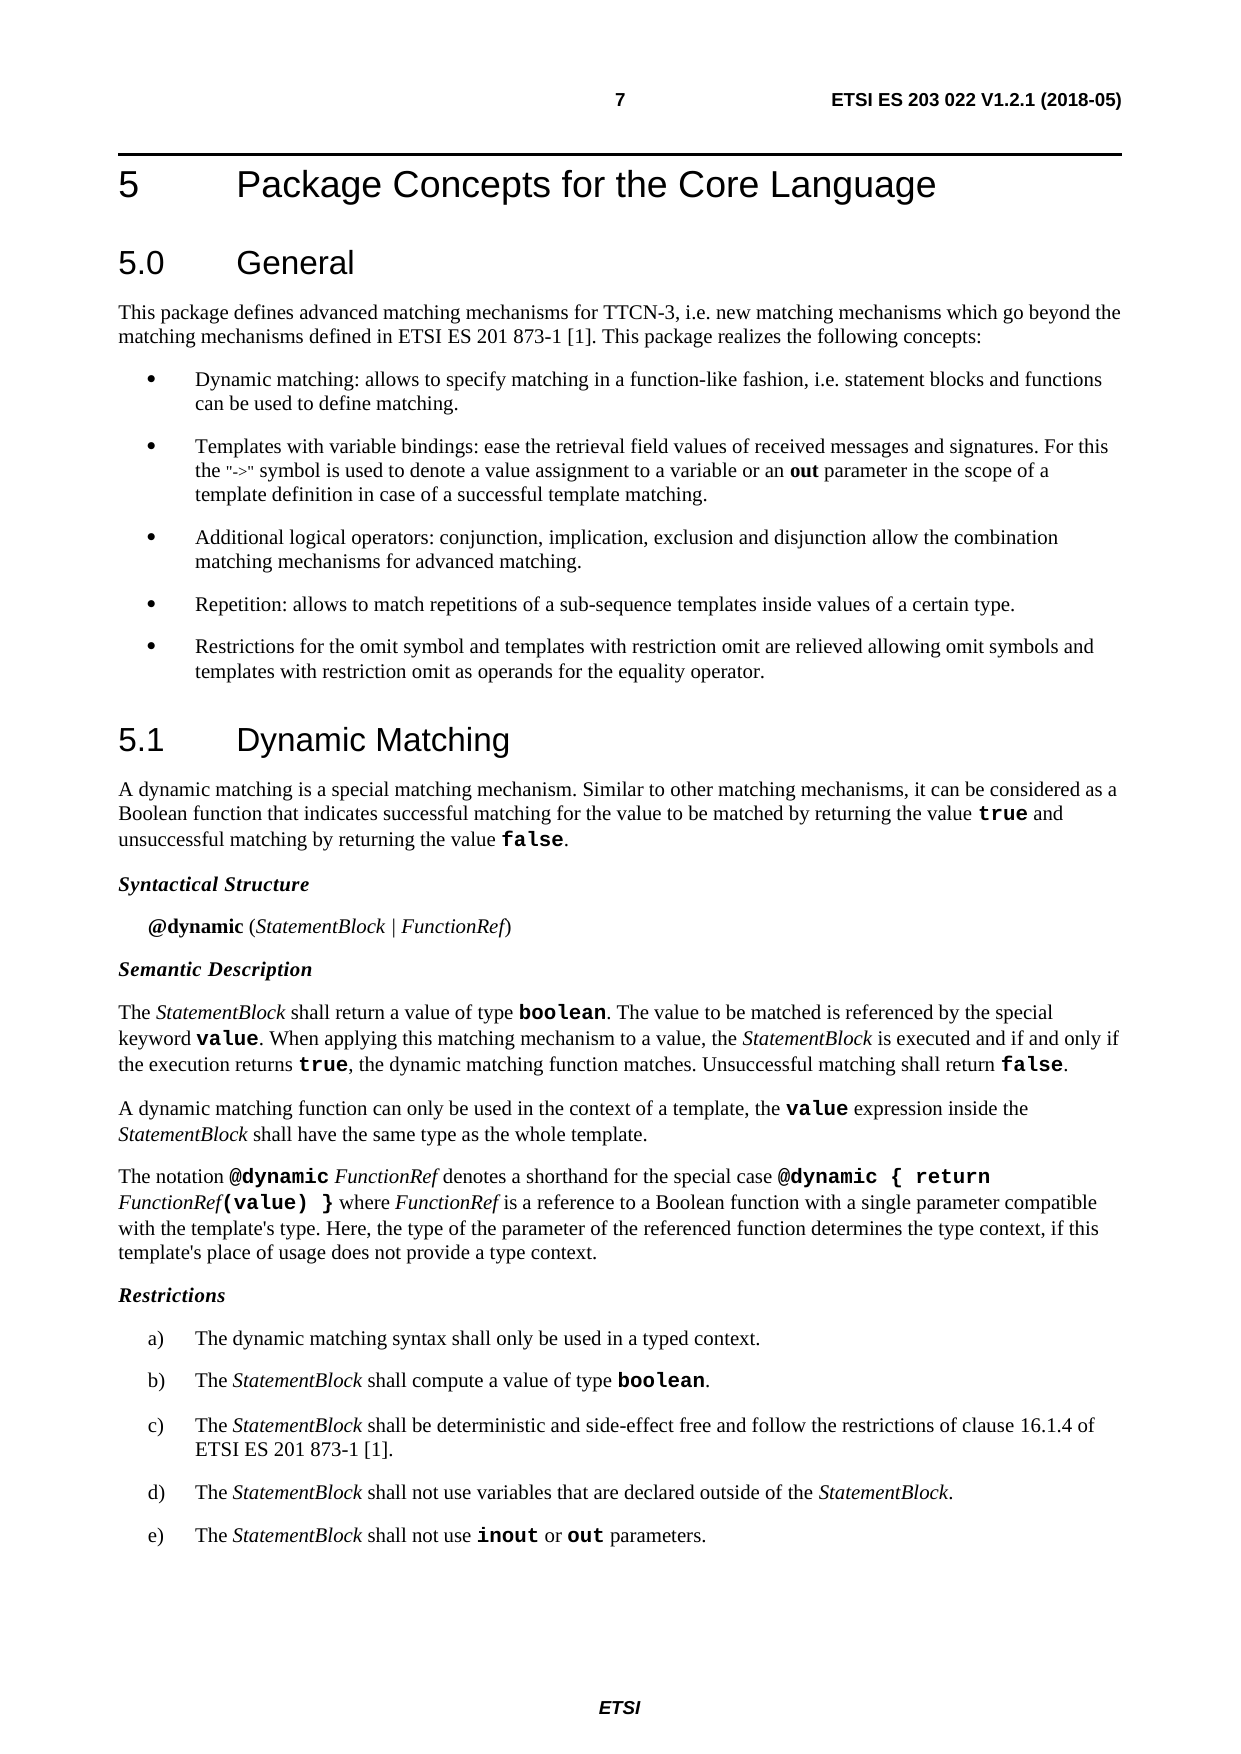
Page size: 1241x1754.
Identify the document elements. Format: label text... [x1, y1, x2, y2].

text @dynamic (StatementBlock | FunctionRef) [118, 914, 1122, 938]
text Syntactical Structure [118, 872, 1122, 896]
text Templates with variable bindings: ease the retrieval field values of received messages and signatures. For this the "->" symbol is used to denote a value assignment to a variable or an out parameter in the scope of a template definition in case of a successful template matching. [148, 434, 1122, 506]
text The StatementBlock shall return a value of type boolean. The value to be matched is referenced by the special keyword value. When applying this matching mechanism to a value, the StatementBlock is executed and if and only if the execution returns true, the dynamic matching function matches. Unsuccessful matching shall return false. [118, 1000, 1122, 1077]
subtitle 5.1 Dynamic Matching [118, 720, 1122, 758]
text The StatementBlock shall compute a value of type boolean. [148, 1368, 1122, 1394]
text Additional logical operators: conjunction, implication, exclusion and disjunction allow the combination matching mechanisms for advanced matching. [148, 525, 1122, 573]
subtitle 5.0 General [118, 243, 1122, 281]
text A dynamic matching function can only be used in the context of a template, the value expression inside the StatementBlock shall have the same type as the whole template. [118, 1096, 1122, 1146]
text Semantic Description [118, 957, 1122, 981]
text A dynamic matching is a special matching mechanism. Similar to other matching mechanisms, it can be considered as a Boolean function that indicates successful matching for the value to be matched by returning the value true and unsuccessful matching by returning the value false. [118, 777, 1122, 853]
text The StatementBlock shall not use inout or out parameters. [148, 1523, 1122, 1548]
text Dynamic matching: allows to specify matching in a function-like fashion, i.e. statement blocks and functions can be used to define matching. [148, 367, 1122, 415]
text The notation @dynamic FunctionRef denotes a shorthand for the special case @dynamic { return FunctionRef(value) } where FunctionRef is a reference to a Boolean function with a single parameter compatible with the template's type. Here, the type of the parameter of the referenced function determines the type context, if this template's place of usage does not provide a type context. [118, 1164, 1122, 1264]
text This package defines advanced matching mechanisms for TTCN-3, i.e. new matching mechanisms which go beyond the matching mechanisms defined in ETSI ES 201 873-1 [1]. This package realizes the following concepts: [118, 300, 1122, 348]
text The StatementBlock shall not use variables that are declared outside of the StatementBlock. [148, 1480, 1122, 1504]
text Restrictions for the omit symbol and templates with restriction omit are relieved allowing omit symbols and templates with restriction omit as operands for the equality operator. [148, 634, 1122, 683]
text The StatementBlock shall be deterministic and side-effect free and follow the restrictions of clause 16.1.4 of ETSI ES 201 873-1 [1]. [148, 1413, 1122, 1461]
subtitle 5 Package Concepts for the Core Language [118, 156, 1122, 205]
text Restrictions [118, 1283, 1122, 1307]
text Repetition: allows to match repetitions of a sub-sequence templates inside values of a certain type. [148, 592, 1122, 616]
text The dynamic matching syntax shall only be used in a typed context. [148, 1326, 1122, 1350]
